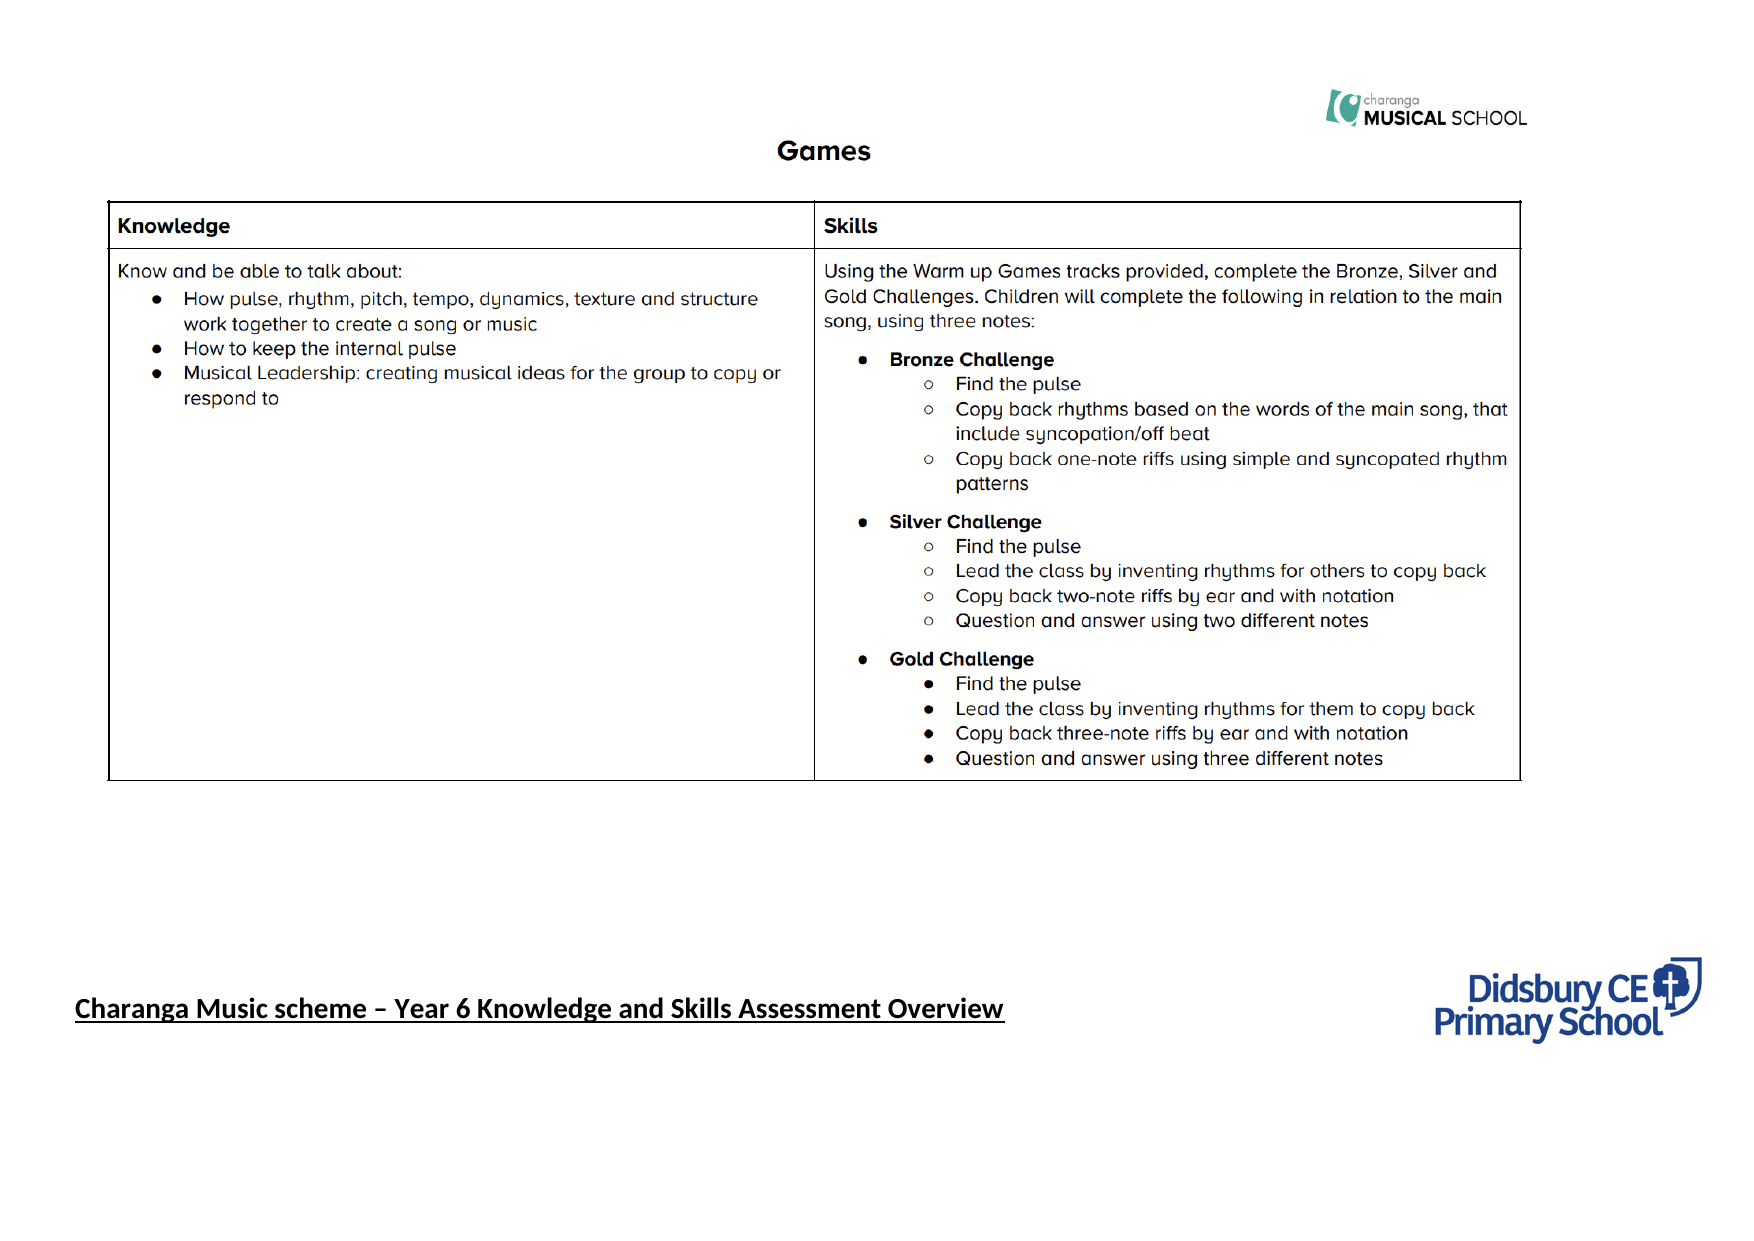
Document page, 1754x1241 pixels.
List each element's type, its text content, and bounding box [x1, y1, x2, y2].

picture [73, 88, 1565, 826]
picture [1427, 943, 1708, 1053]
text Charanga Music scheme – Year 6 Knowledge and Skills Assessment Overview [75, 991, 1679, 1026]
